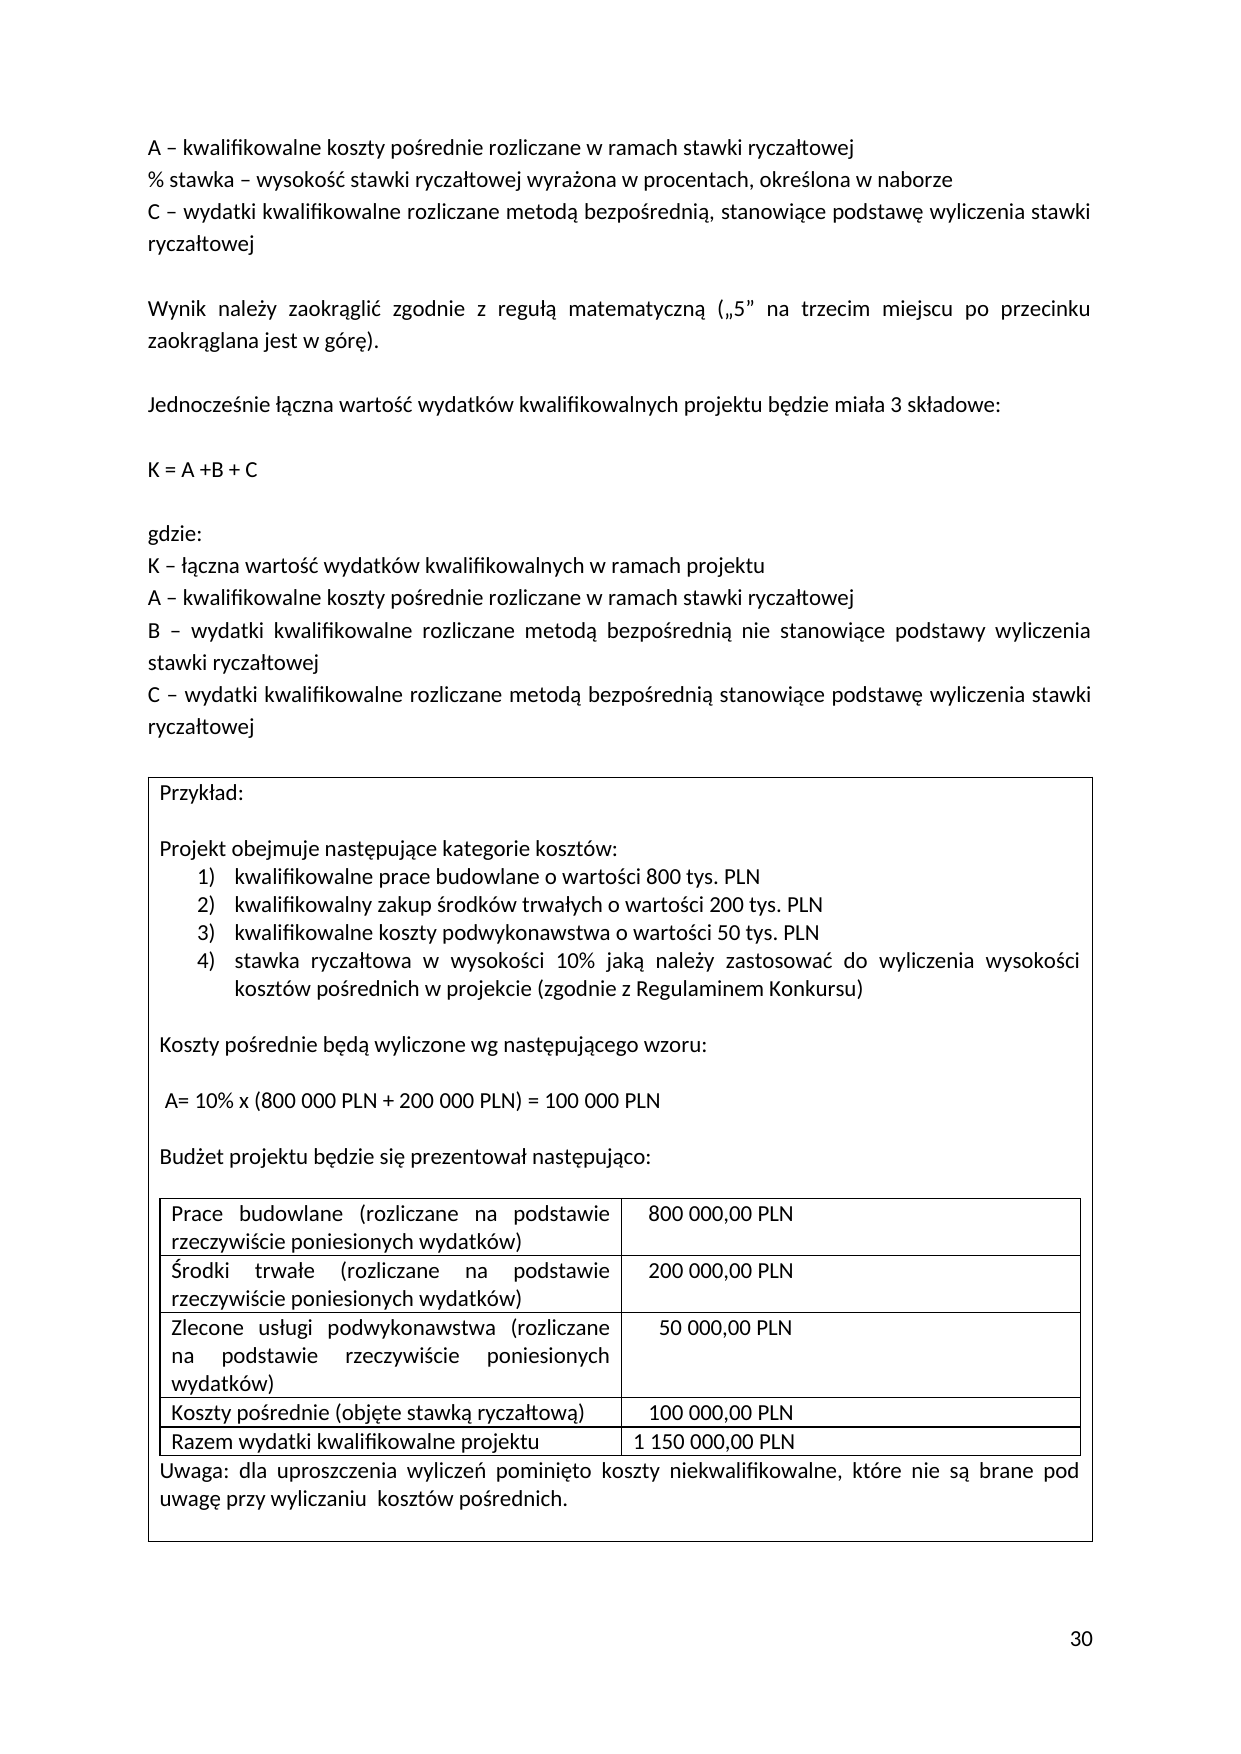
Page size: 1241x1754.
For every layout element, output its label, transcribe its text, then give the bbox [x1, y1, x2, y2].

text Wynik należy zaokrąglić zgodnie z regułą matematyczną („5” na trzecim miejscu po przecinku zaokrąglana jest w górę). [148, 294, 1093, 354]
text C – wydatki kwalifikowalne rozliczane metodą bezpośrednią stanowiące podstawę wyliczenia stawki ryczałtowej [148, 680, 1093, 740]
text % stawka – wysokość stawki ryczałtowej wyrażona w procentach, określona w naborze [148, 165, 1093, 193]
table_header Przykład: Projekt obejmuje następujące kategorie kosztów: kwalifikowalne prace budowlane o wartości 800 tys. PLN kwalifikowalny zakup środków trwałych o wartości 200 tys. PLN kwalifikowalne koszty podwykonawstwa o wartości 50 tys. PLN stawka ryczałtowa w wysokości 10% jaką należy zastosować do wyliczenia wysokości kosztów pośrednich w projekcie (zgodnie z Regulaminem Konkursu) Koszty pośrednie będą wyliczone wg następującego wzoru: A= 10% x (800 000 PLN + 200 000 PLN) = 100 000 PLN Budżet projektu będzie się prezentował następująco: Uwaga: dla uproszczenia wyliczeń pominięto koszty niekwalifikowalne, które nie są brane pod uwagę przy wyliczaniu kosztów pośrednich. [149, 778, 1092, 1541]
text C – wydatki kwalifikowalne rozliczane metodą bezpośrednią, stanowiące podstawę wyliczenia stawki ryczałtowej [148, 197, 1093, 257]
text A – kwalifikowalne koszty pośrednie rozliczane w ramach stawki ryczałtowej [148, 133, 1093, 161]
text gdzie: [148, 519, 1093, 547]
text K – łączna wartość wydatków kwalifikowalnych w ramach projektu [148, 551, 1093, 579]
text A – kwalifikowalne koszty pośrednie rozliczane w ramach stawki ryczałtowej [148, 583, 1093, 612]
text K = A +B + C [148, 455, 1093, 483]
text Jednocześnie łączna wartość wydatków kwalifikowalnych projektu będzie miała 3 składowe: [148, 390, 1093, 418]
text B – wydatki kwalifikowalne rozliczane metodą bezpośrednią nie stanowiące podstawy wyliczenia stawki ryczałtowej [148, 616, 1093, 676]
